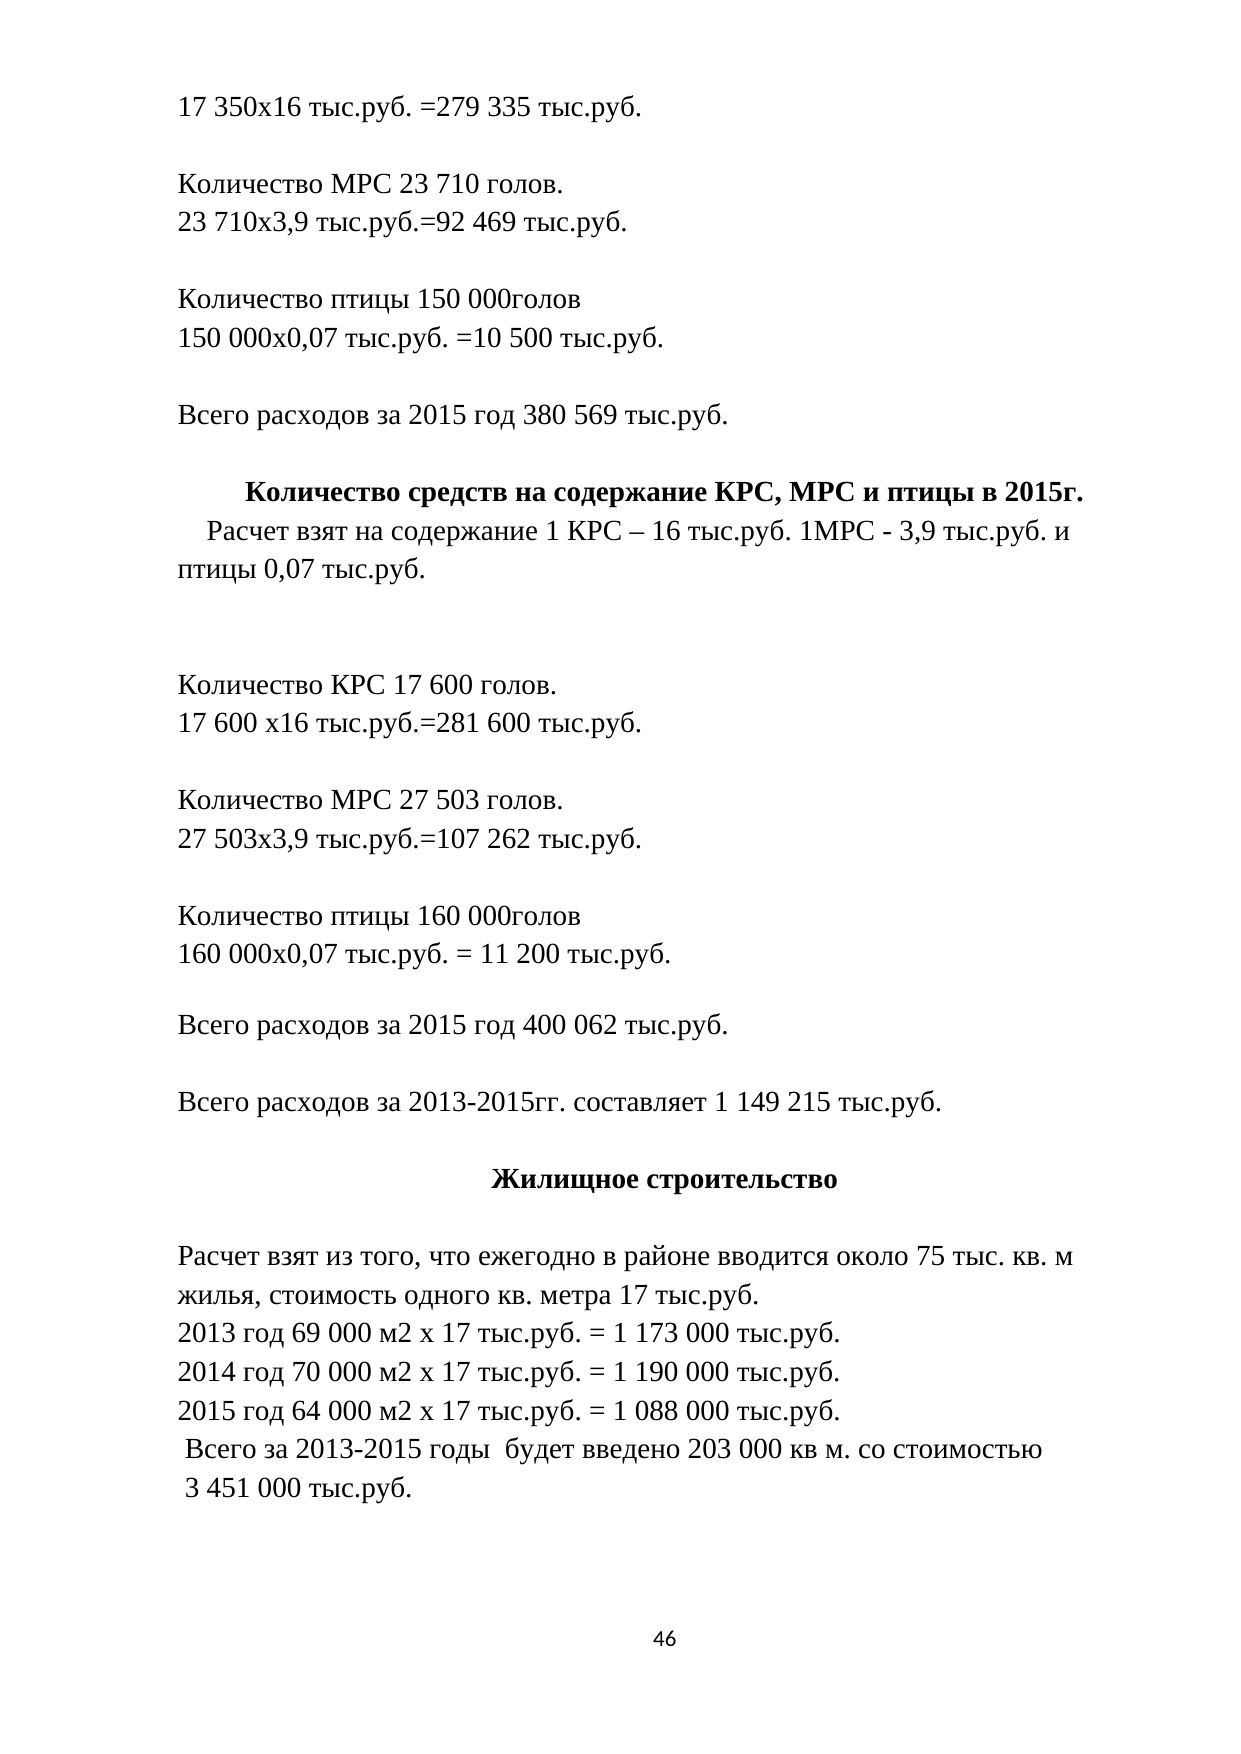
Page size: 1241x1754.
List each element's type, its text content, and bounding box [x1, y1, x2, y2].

text Всего расходов за 2015 год 400 062 тыс.руб. [177, 1007, 1152, 1041]
text 2015 год 64 000 м2 х 17 тыс.руб. = 1 088 000 тыс.руб. [177, 1393, 1152, 1426]
text Всего расходов за 2015 год 380 569 тыс.руб. [177, 397, 1152, 431]
text Жилищное строительство [177, 1161, 1152, 1195]
text Всего за 2013-2015 годы будет введено 203 000 кв м. со стоимостью [177, 1431, 1152, 1465]
text 2013 год 69 000 м2 х 17 тыс.руб. = 1 173 000 тыс.руб. [177, 1316, 1152, 1349]
text Количество птицы 150 000голов [177, 281, 1152, 315]
text Количество птицы 160 000голов [177, 898, 1152, 932]
text Количество КРС 17 600 голов. [177, 667, 1152, 700]
text 3 451 000 тыс.руб. [177, 1470, 1152, 1503]
text Расчет взят из того, что ежегодно в районе вводится около 75 тыс. кв. м жилья, стоимость одного кв. метра 17 тыс.руб. [177, 1238, 1152, 1311]
text 17 600 х16 тыс.руб.=281 600 тыс.руб. [177, 705, 1152, 739]
text 27 503х3,9 тыс.руб.=107 262 тыс.руб. [177, 821, 1152, 854]
text Расчет взят на содержание 1 КРС – 16 тыс.руб. 1МРС - 3,9 тыс.руб. и птицы 0,07 тыс.руб. [177, 513, 1152, 585]
text 2014 год 70 000 м2 х 17 тыс.руб. = 1 190 000 тыс.руб. [177, 1354, 1152, 1388]
text Количество МРС 23 710 голов. [177, 166, 1152, 199]
text Всего расходов за 2013-2015гг. составляет 1 149 215 тыс.руб. [177, 1084, 1152, 1118]
text 17 350х16 тыс.руб. =279 335 тыс.руб. [177, 89, 1152, 122]
text 150 000х0,07 тыс.руб. =10 500 тыс.руб. [177, 320, 1152, 353]
text Количество средств на содержание КРС, МРС и птицы в 2015г. [177, 474, 1152, 508]
text Количество МРС 27 503 голов. [177, 782, 1152, 816]
text 23 710х3,9 тыс.руб.=92 469 тыс.руб. [177, 204, 1152, 238]
text 160 000х0,07 тыс.руб. = 11 200 тыс.руб. [177, 937, 1152, 970]
